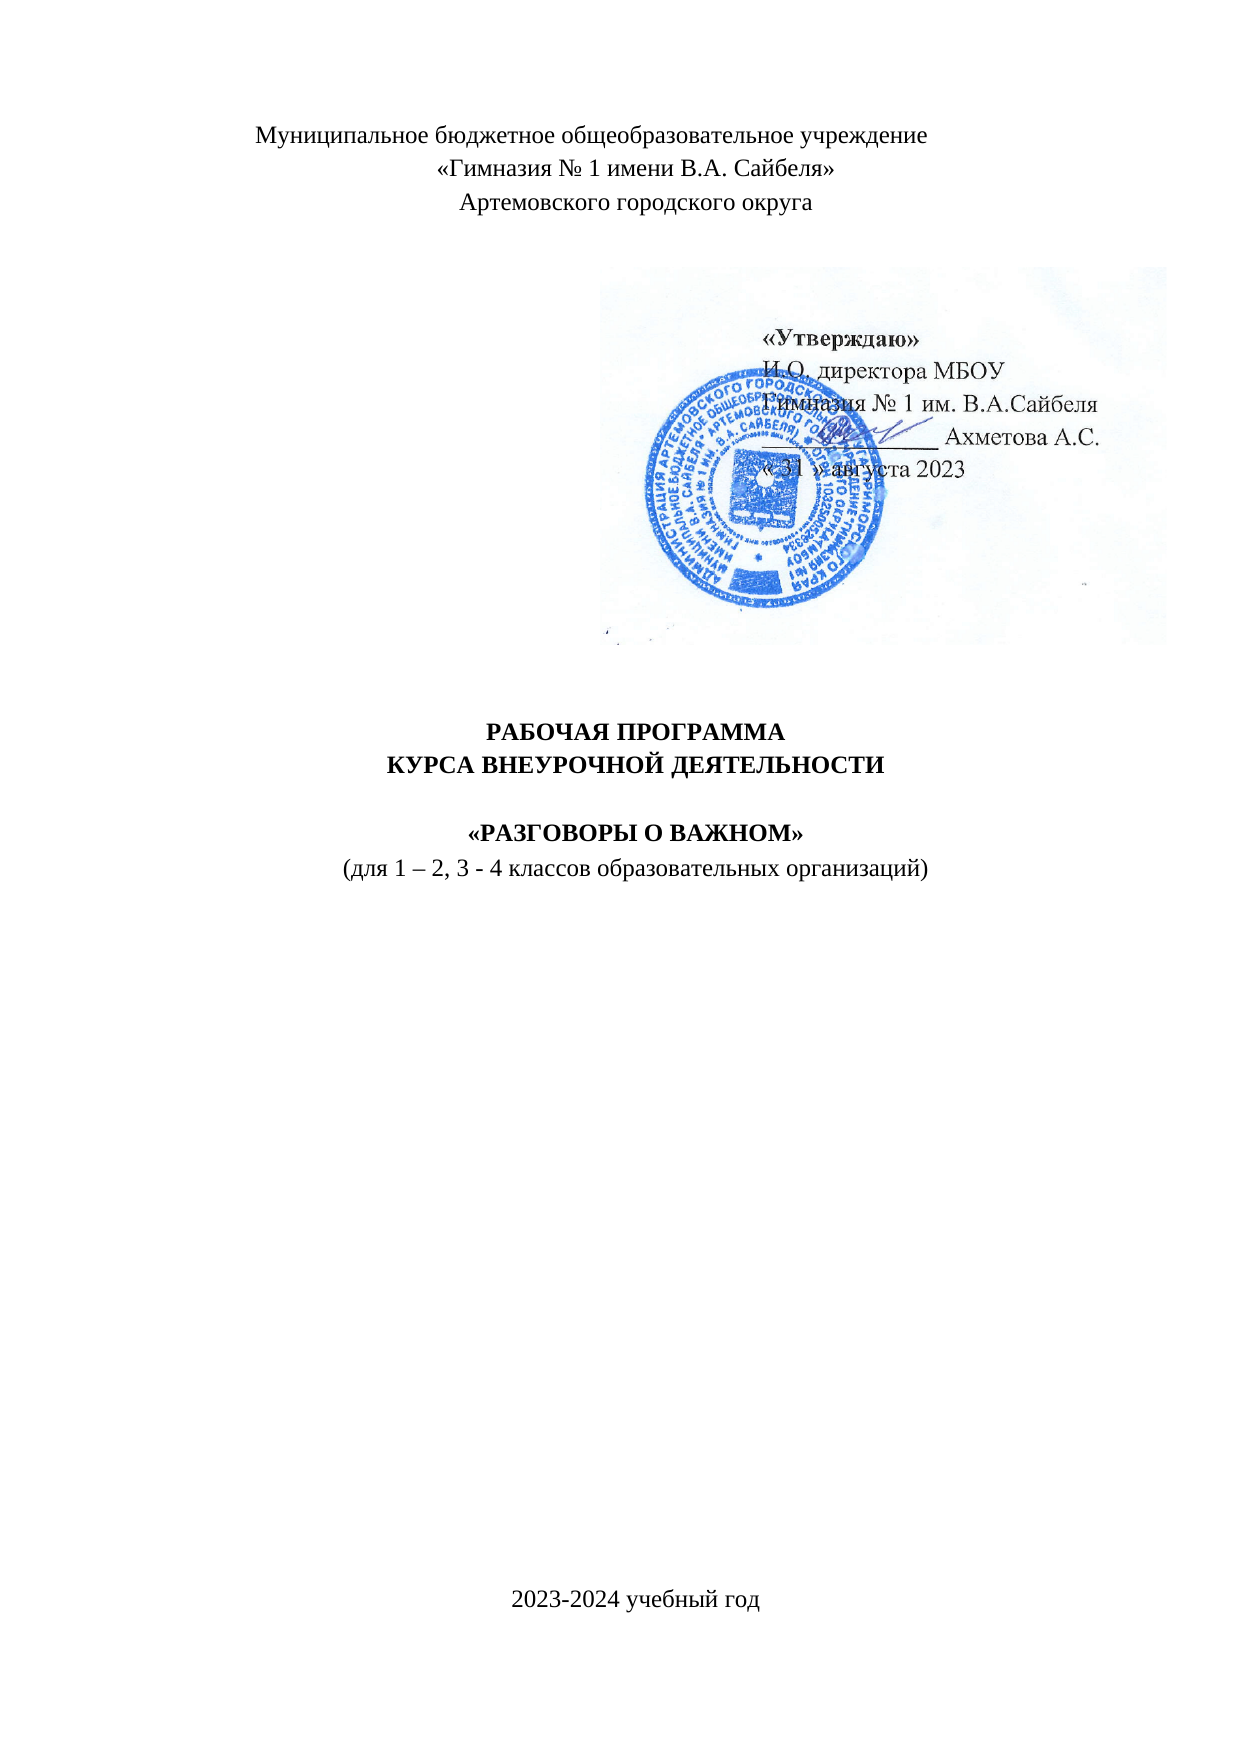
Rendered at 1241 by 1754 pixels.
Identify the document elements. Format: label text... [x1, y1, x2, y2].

text Муниципальное бюджетное общеобразовательное учреждение [16, 121, 1167, 149]
text (для 1 – 2, 3 - 4 классов образовательных организаций) [104, 853, 1167, 882]
text 2023-2024 учебный год [104, 1584, 1167, 1613]
text КУРСА ВНЕУРОЧНОЙ ДЕЯТЕЛЬНОСТИ [104, 750, 1167, 779]
text РАБОЧАЯ ПРОГРАММА [104, 717, 1167, 746]
text «Гимназия № 1 имени В.А. Сайбеля» [104, 153, 1167, 182]
picture [600, 267, 1166, 645]
text Артемовского городского округа [104, 187, 1167, 215]
text «РАЗГОВОРЫ О ВАЖНОМ» [104, 818, 1167, 847]
